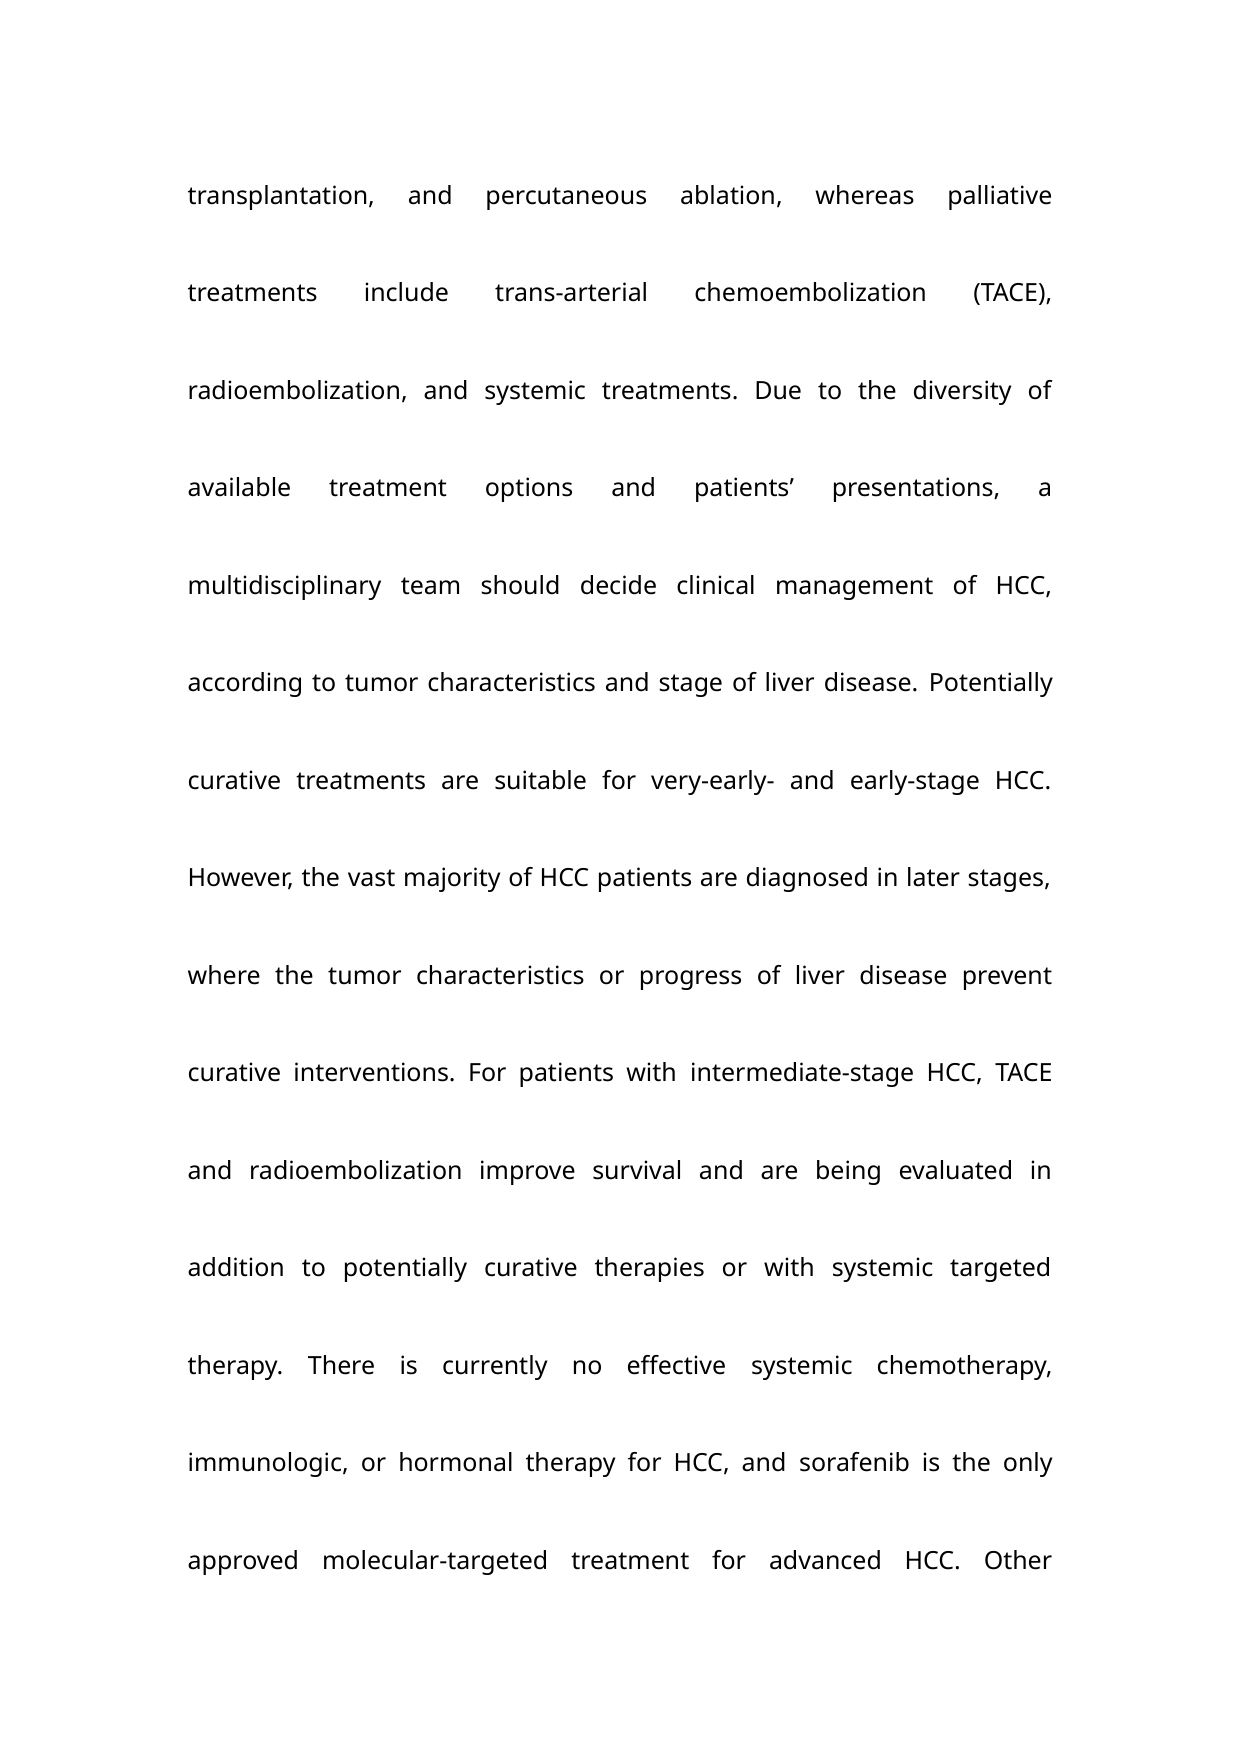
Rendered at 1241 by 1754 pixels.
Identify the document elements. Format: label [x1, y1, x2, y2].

text [187, 162, 1053, 1592]
